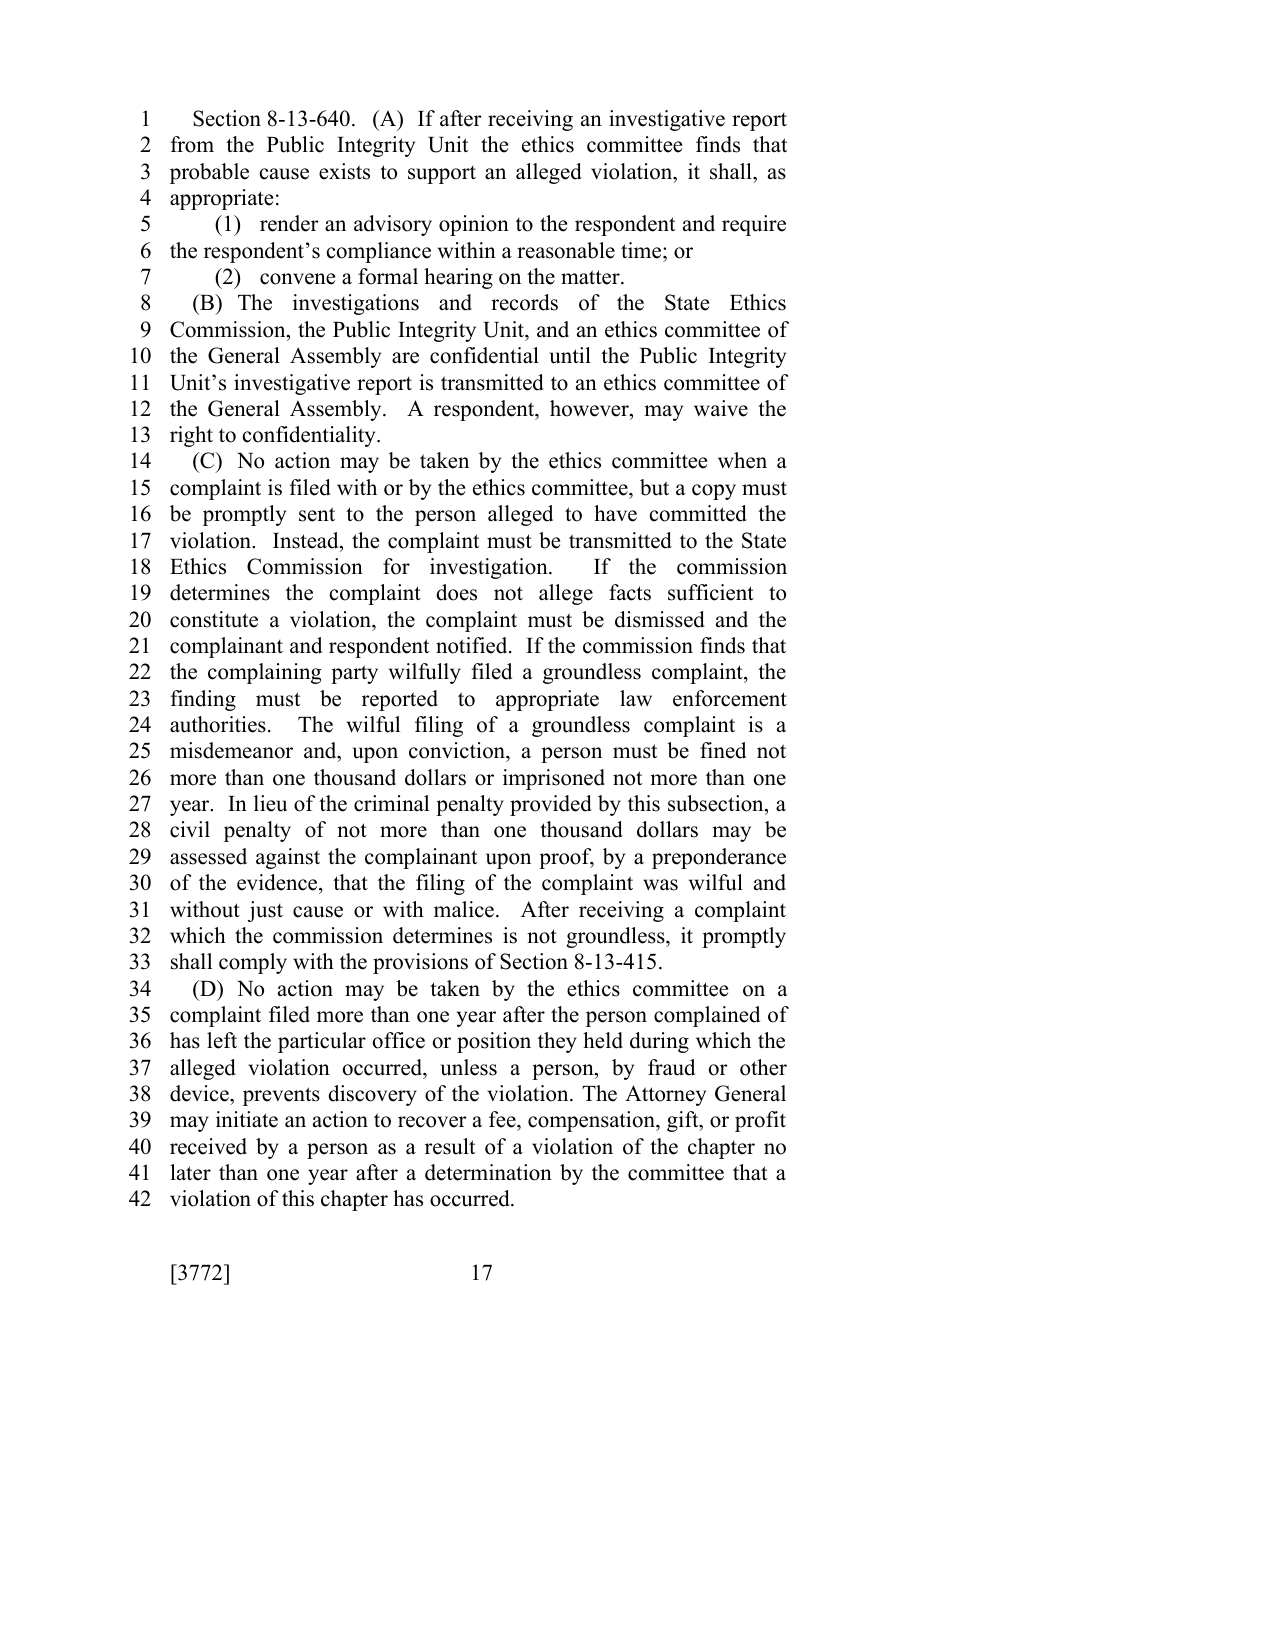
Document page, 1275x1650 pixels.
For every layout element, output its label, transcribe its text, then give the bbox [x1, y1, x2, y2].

text (2) convene a formal hearing on the matter. [169, 263, 787, 289]
text (D) No action may be taken by the ethics committee on a complaint filed more than one year after the person complained of has left the particular office or position they held during which the alleged violation occurred, unless a person, by fraud or other device, prevents discovery of the violation. The Attorney General may initiate an action to recover a fee, compensation, gift, or profit received by a person as a result of a violation of the chapter no later than one year after a determination by the committee that a violation of this chapter has occurred. [169, 975, 787, 1212]
text (C) No action may be taken by the ethics committee when a complaint is filed with or by the ethics committee, but a copy must be promptly sent to the person alleged to have committed the violation. Instead, the complaint must be transmitted to the State Ethics Commission for investigation. If the commission determines the complaint does not allege facts sufficient to constitute a violation, the complaint must be dismissed and the complainant and respondent notified. If the commission finds that the complaining party wilfully filed a groundless complaint, the finding must be reported to appropriate law enforcement authorities. The wilful filing of a groundless complaint is a misdemeanor and, upon conviction, a person must be fined not more than one thousand dollars or imprisoned not more than one year. In lieu of the criminal penalty provided by this subsection, a civil penalty of not more than one thousand dollars may be assessed against the complainant upon proof, by a preponderance of the evidence, that the filing of the complaint was wilful and without just cause or with malice. After receiving a complaint which the commission determines is not groundless, it promptly shall comply with the provisions of Section 8-13-415. [169, 448, 787, 975]
text (B) The investigations and records of the State Ethics Commission, the Public Integrity Unit, and an ethics committee of the General Assembly are confidential until the Public Integrity Unit’s investigative report is transmitted to an ethics committee of the General Assembly. A respondent, however, may waive the right to confidentiality. [169, 289, 787, 448]
text (1) render an advisory opinion to the respondent and require the respondent’s compliance within a reasonable time; or [169, 210, 787, 263]
text Section 8-13-640. (A) If after receiving an investigative report from the Public Integrity Unit the ethics committee finds that probable cause exists to support an alleged violation, it shall, as appropriate: [169, 105, 787, 210]
